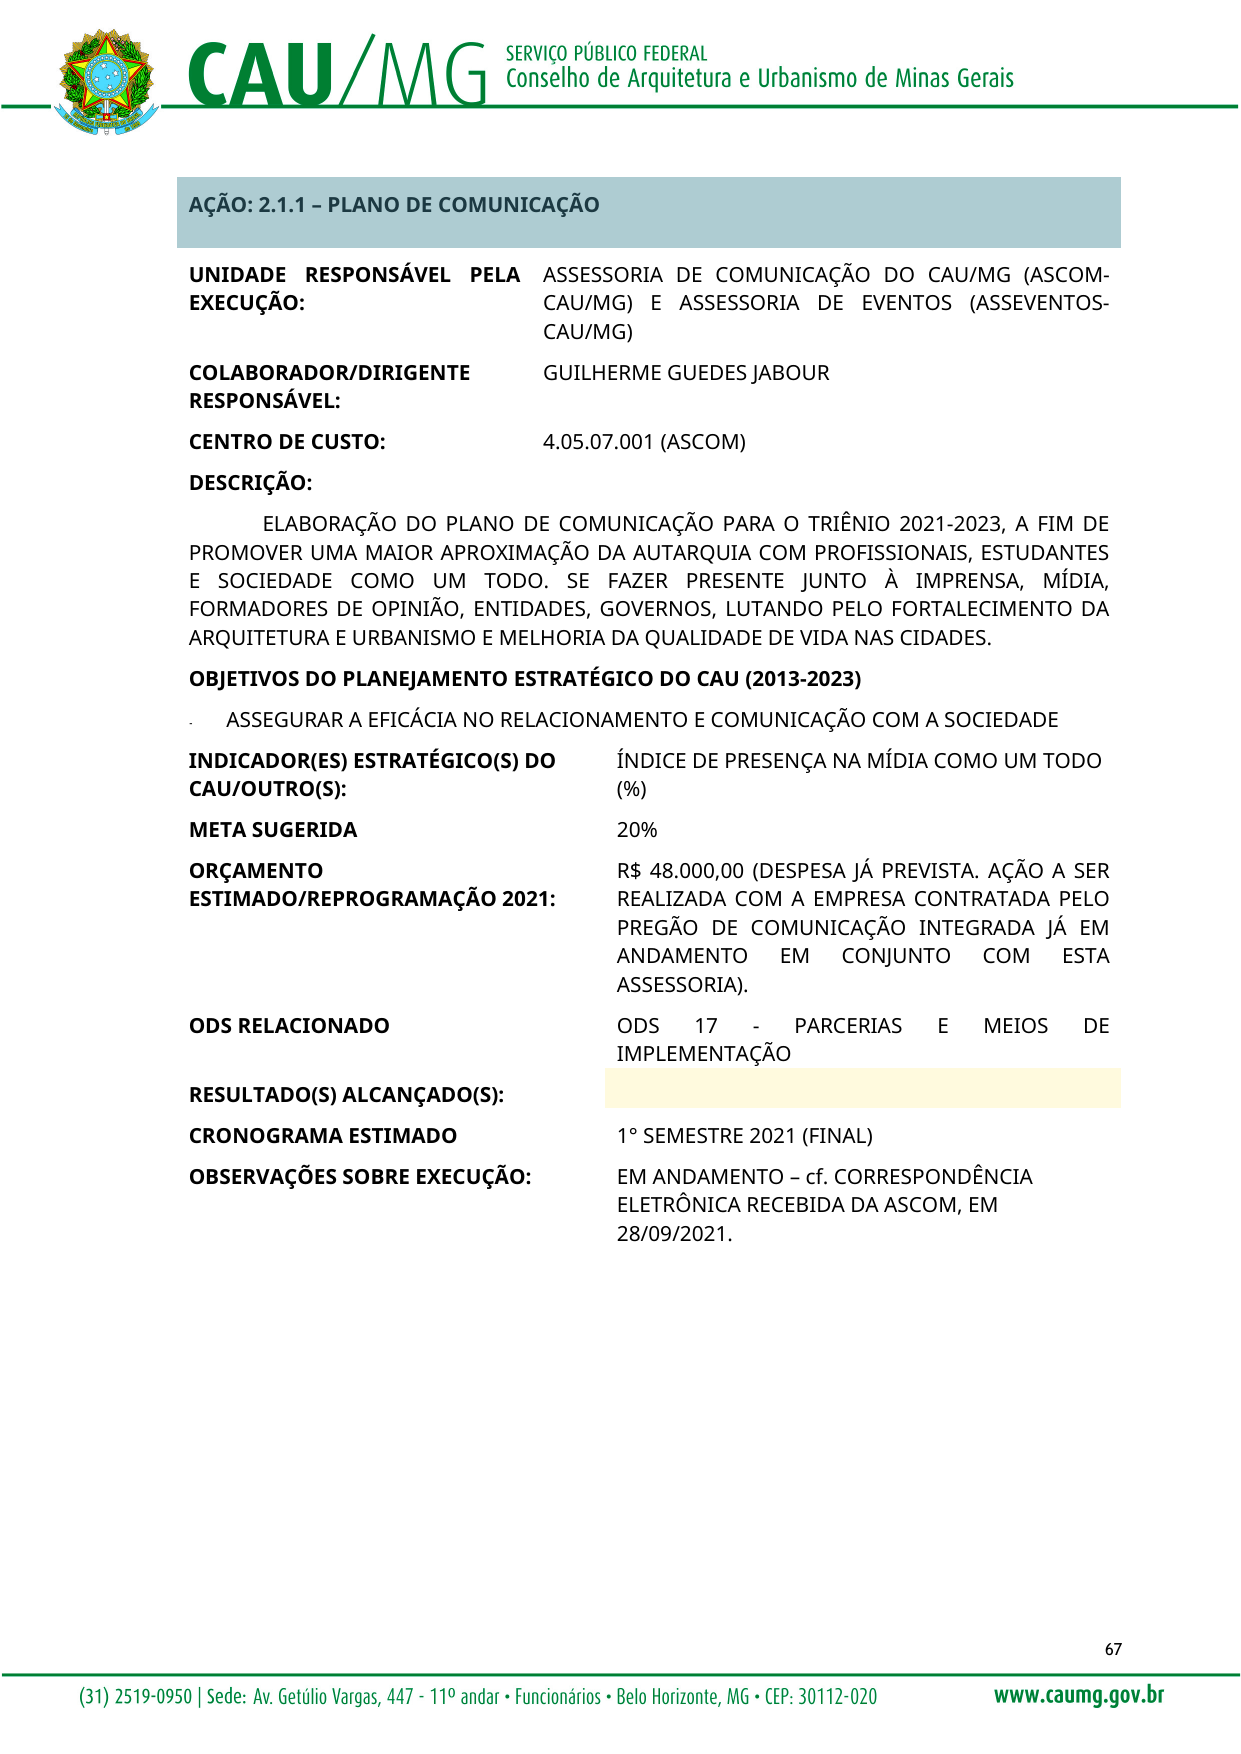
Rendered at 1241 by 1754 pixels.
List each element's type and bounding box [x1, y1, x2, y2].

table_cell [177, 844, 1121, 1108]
picture [0, 0, 1238, 144]
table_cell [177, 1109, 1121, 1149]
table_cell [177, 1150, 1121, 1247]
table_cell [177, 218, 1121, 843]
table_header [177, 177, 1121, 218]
picture [1, 1661, 1241, 1750]
